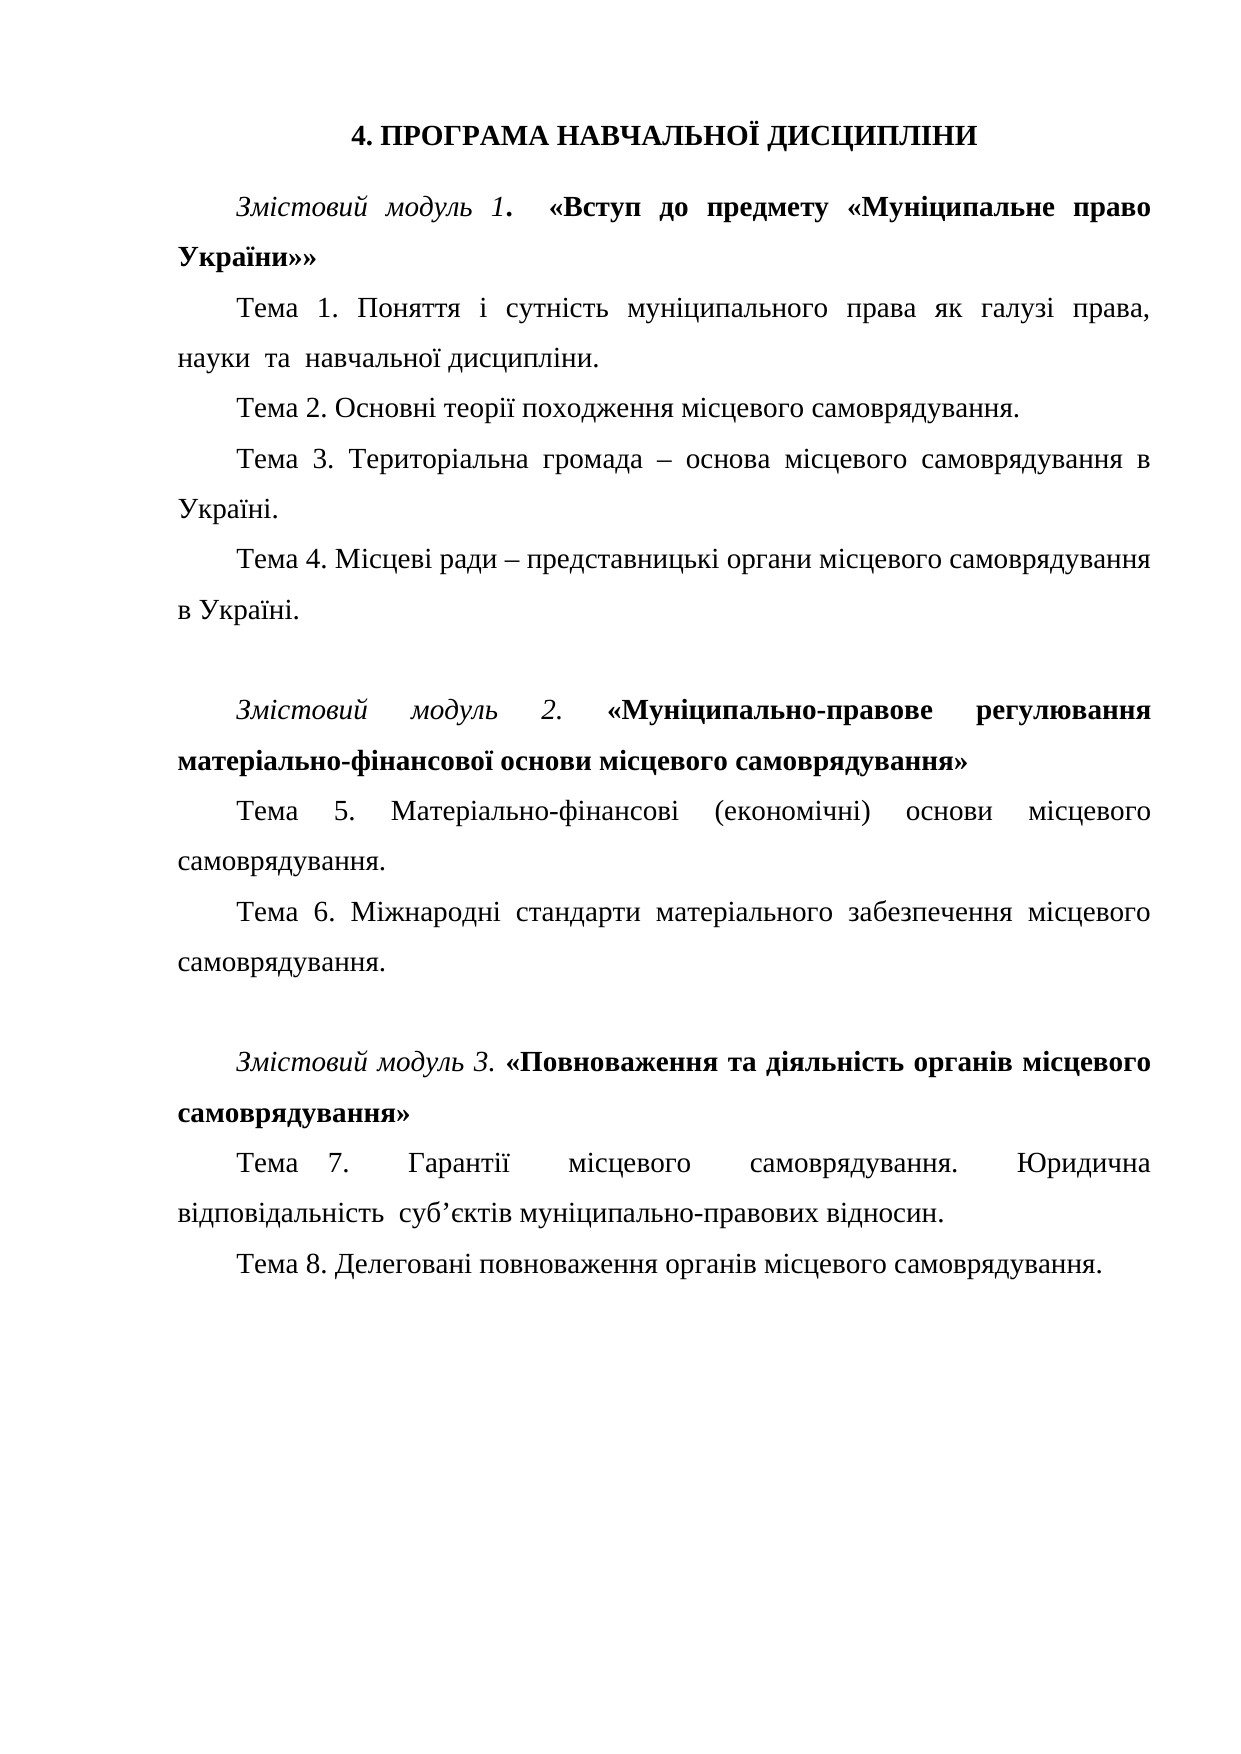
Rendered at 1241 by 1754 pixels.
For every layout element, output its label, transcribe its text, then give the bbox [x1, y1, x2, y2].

subtitle Тема 4. Місцеві ради – представницькі органи місцевого самоврядування в Україні. [177, 541, 1152, 625]
text 4. ПРОГРАМА НАВЧАЛЬНОЇ ДИСЦИПЛІНИ [177, 118, 1152, 152]
subtitle Тема 7. Гарантії місцевого самоврядування. Юридична відповідальність суб’єктів муніципально-правових відносин. [177, 1145, 1152, 1229]
subtitle Змістовий модуль 3. «Повноваження та діяльність органів місцевого самоврядування» [177, 1044, 1152, 1128]
subtitle Тема 3. Територіальна громада – основа місцевого самоврядування в Україні. [177, 441, 1152, 525]
subtitle Змістовий модуль 2. «Муніципально-правове регулювання матеріально-фінансової основи місцевого самоврядування» [177, 692, 1152, 776]
subtitle Тема 6. Міжнародні стандарти матеріального забезпечення місцевого самоврядування. [177, 894, 1152, 977]
subtitle Тема 8. Делеговані повноваження органів місцевого самоврядування. [177, 1246, 1152, 1279]
subtitle Тема 1. Поняття і сутність муніципального права як галузі права, науки та навчальної дисципліни. [177, 290, 1152, 374]
subtitle Тема 2. Основні теорії походження місцевого самоврядування. [177, 391, 1152, 424]
subtitle Тема 5. Матеріально-фінансові (економічні) основи місцевого самоврядування. [177, 793, 1152, 877]
subtitle Змістовий модуль 1. «Вступ до предмету «Муніципальне право України»» [177, 189, 1152, 273]
